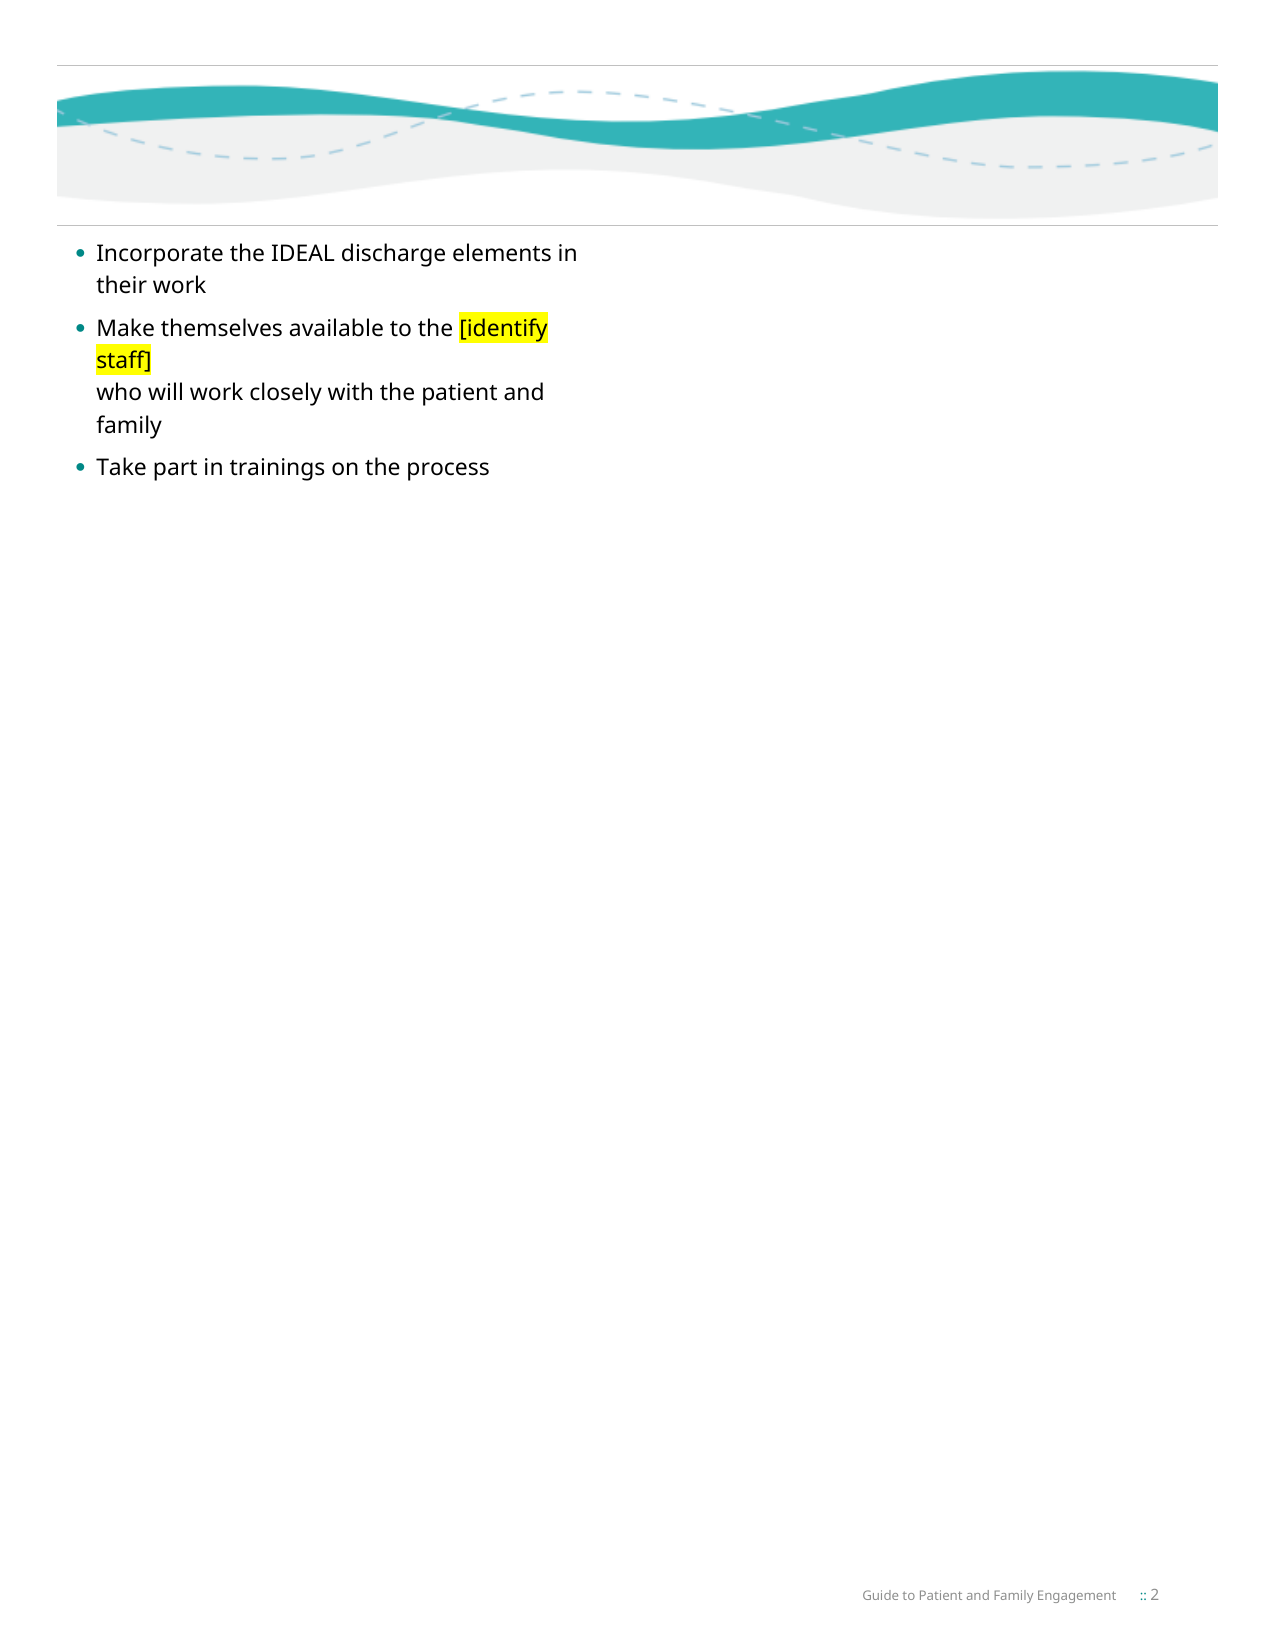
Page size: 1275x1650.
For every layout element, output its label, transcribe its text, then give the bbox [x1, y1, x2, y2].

list Take part in trainings on the process [76, 450, 553, 482]
list Incorporate the IDEAL discharge elements in their work [76, 235, 591, 300]
list Make themselves available to the [identify staff] who will work closely with the patient and family [76, 310, 591, 439]
